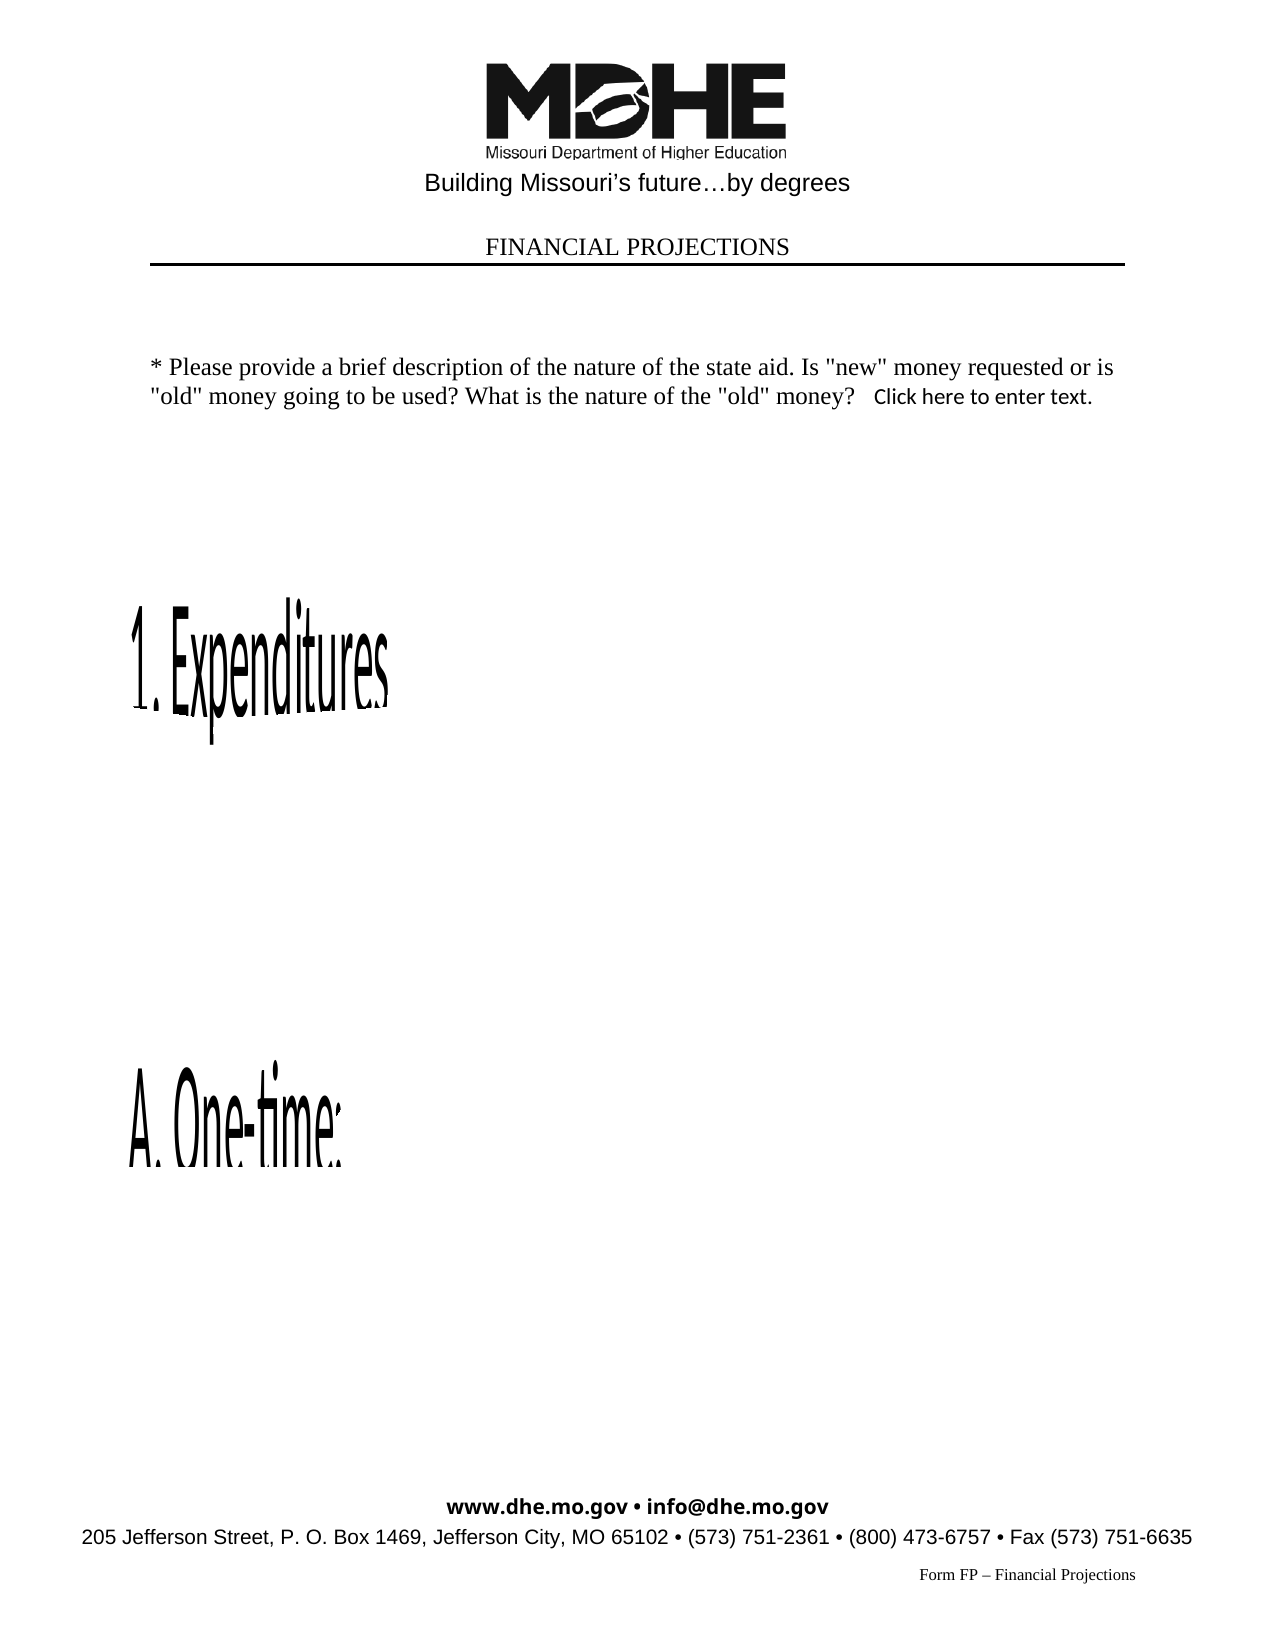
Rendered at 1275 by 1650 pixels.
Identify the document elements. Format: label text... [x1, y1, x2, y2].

text FINANCIAL PROJECTIONS [150, 232, 1125, 263]
text * Please provide a brief description of the nature of the state aid. Is "new" money requested or is "old" money going to be used? What is the nature of the "old" money? [150, 352, 1125, 410]
picture [460, 44, 815, 160]
